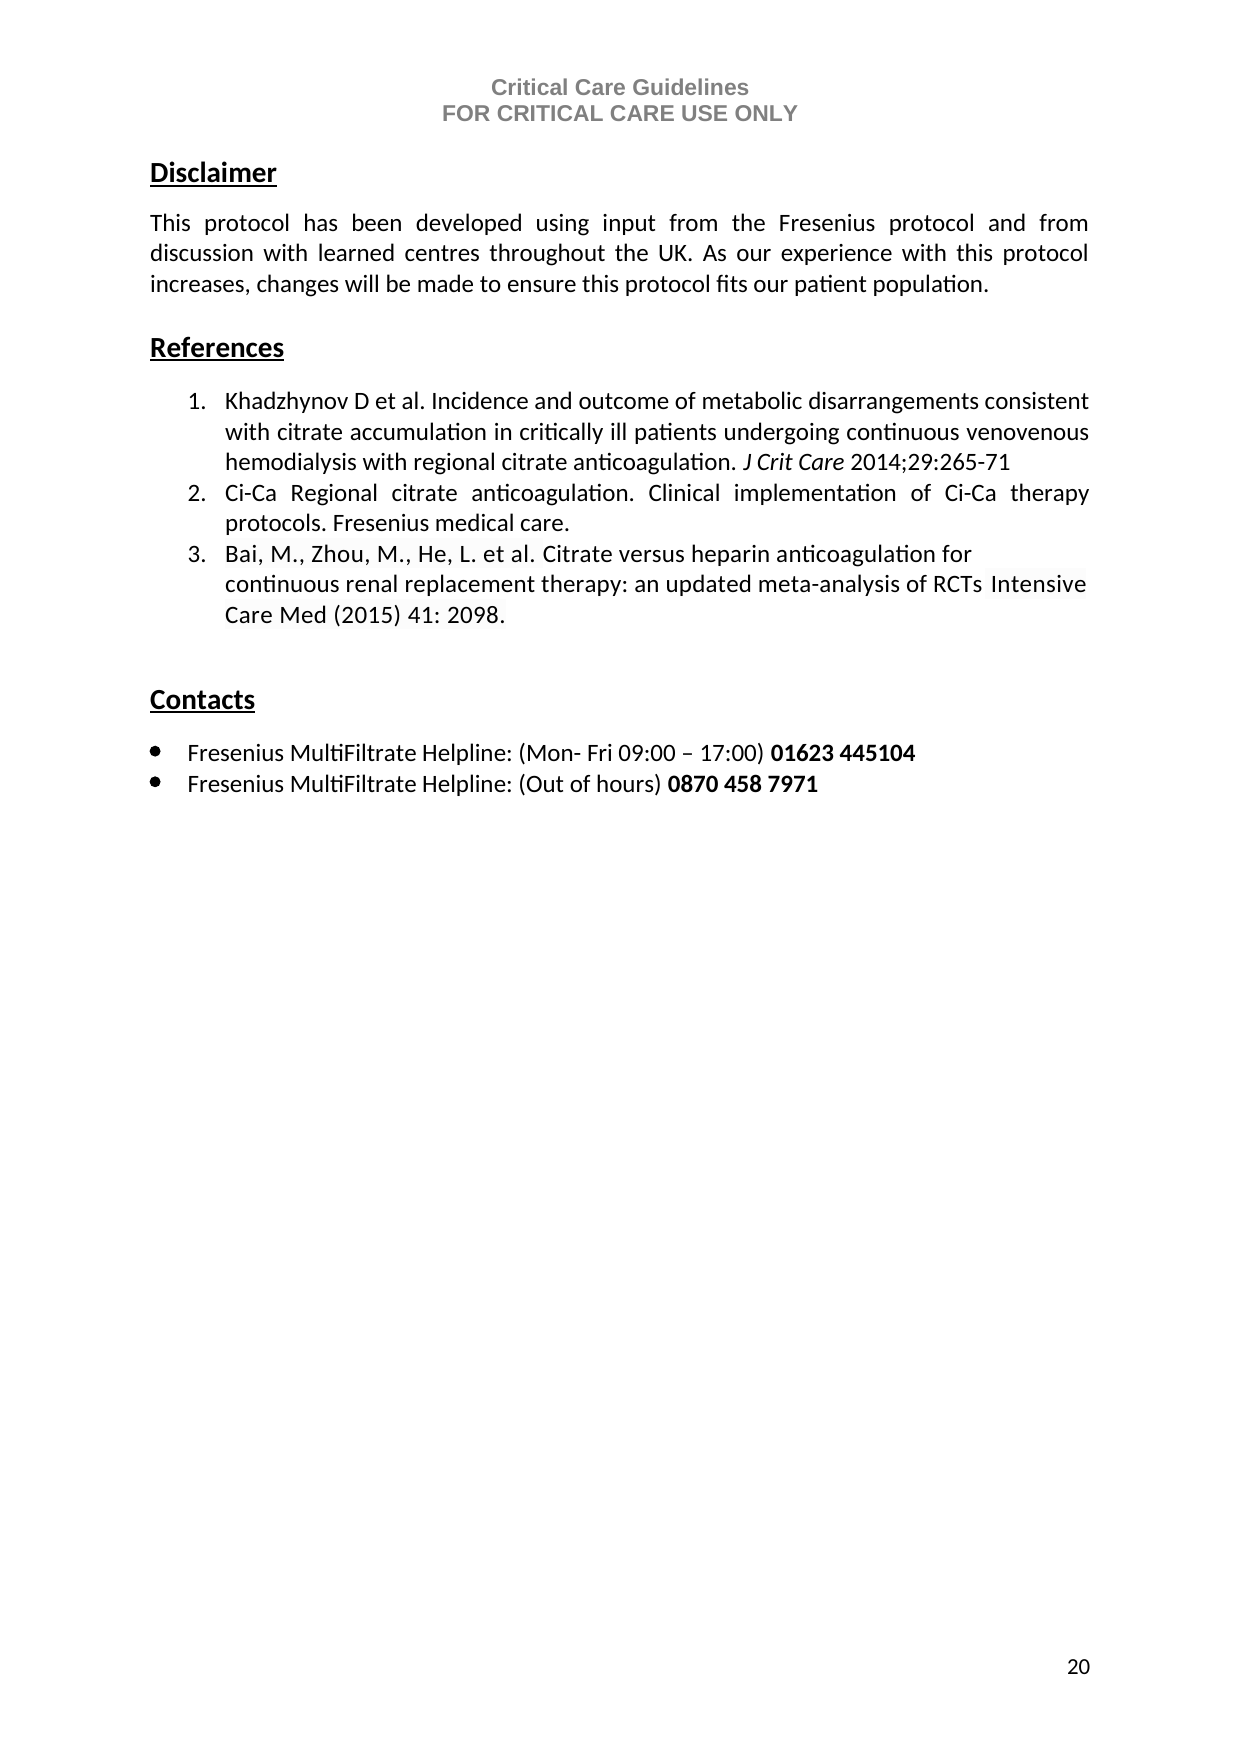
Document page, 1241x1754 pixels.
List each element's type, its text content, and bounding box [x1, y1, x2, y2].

text This protocol has been developed using input from the Fresenius protocol and from discussion with learned centres throughout the UK. As our experience with this protocol increases, changes will be made to ensure this protocol fits our patient population. [150, 207, 1090, 298]
text Disclaimer [150, 154, 1090, 190]
text References [150, 329, 1090, 364]
list Bai, M., Zhou, M., He, L. et al. Citrate versus heparin anticoagulation for continuous renal replacement therapy: an updated meta-analysis of RCTs Intensive Care Med (2015) 41: 2098. [187, 538, 1090, 629]
list Khadzhynov D et al. Incidence and outcome of metabolic disarrangements consistent with citrate accumulation in critically ill patients undergoing continuous venovenous hemodialysis with regional citrate anticoagulation. J Crit Care 2014;29:265-71 [187, 385, 1090, 477]
list Fresenius MultiFiltrate Helpline: (Mon- Fri 09:00 – 17:00) 01623 445104 [150, 737, 1090, 768]
list Fresenius MultiFiltrate Helpline: (Out of hours) 0870 458 7971 [150, 768, 1090, 798]
list Ci-Ca Regional citrate anticoagulation. Clinical implementation of Ci-Ca therapy protocols. Fresenius medical care. [187, 477, 1090, 538]
text Contacts [150, 681, 1090, 716]
